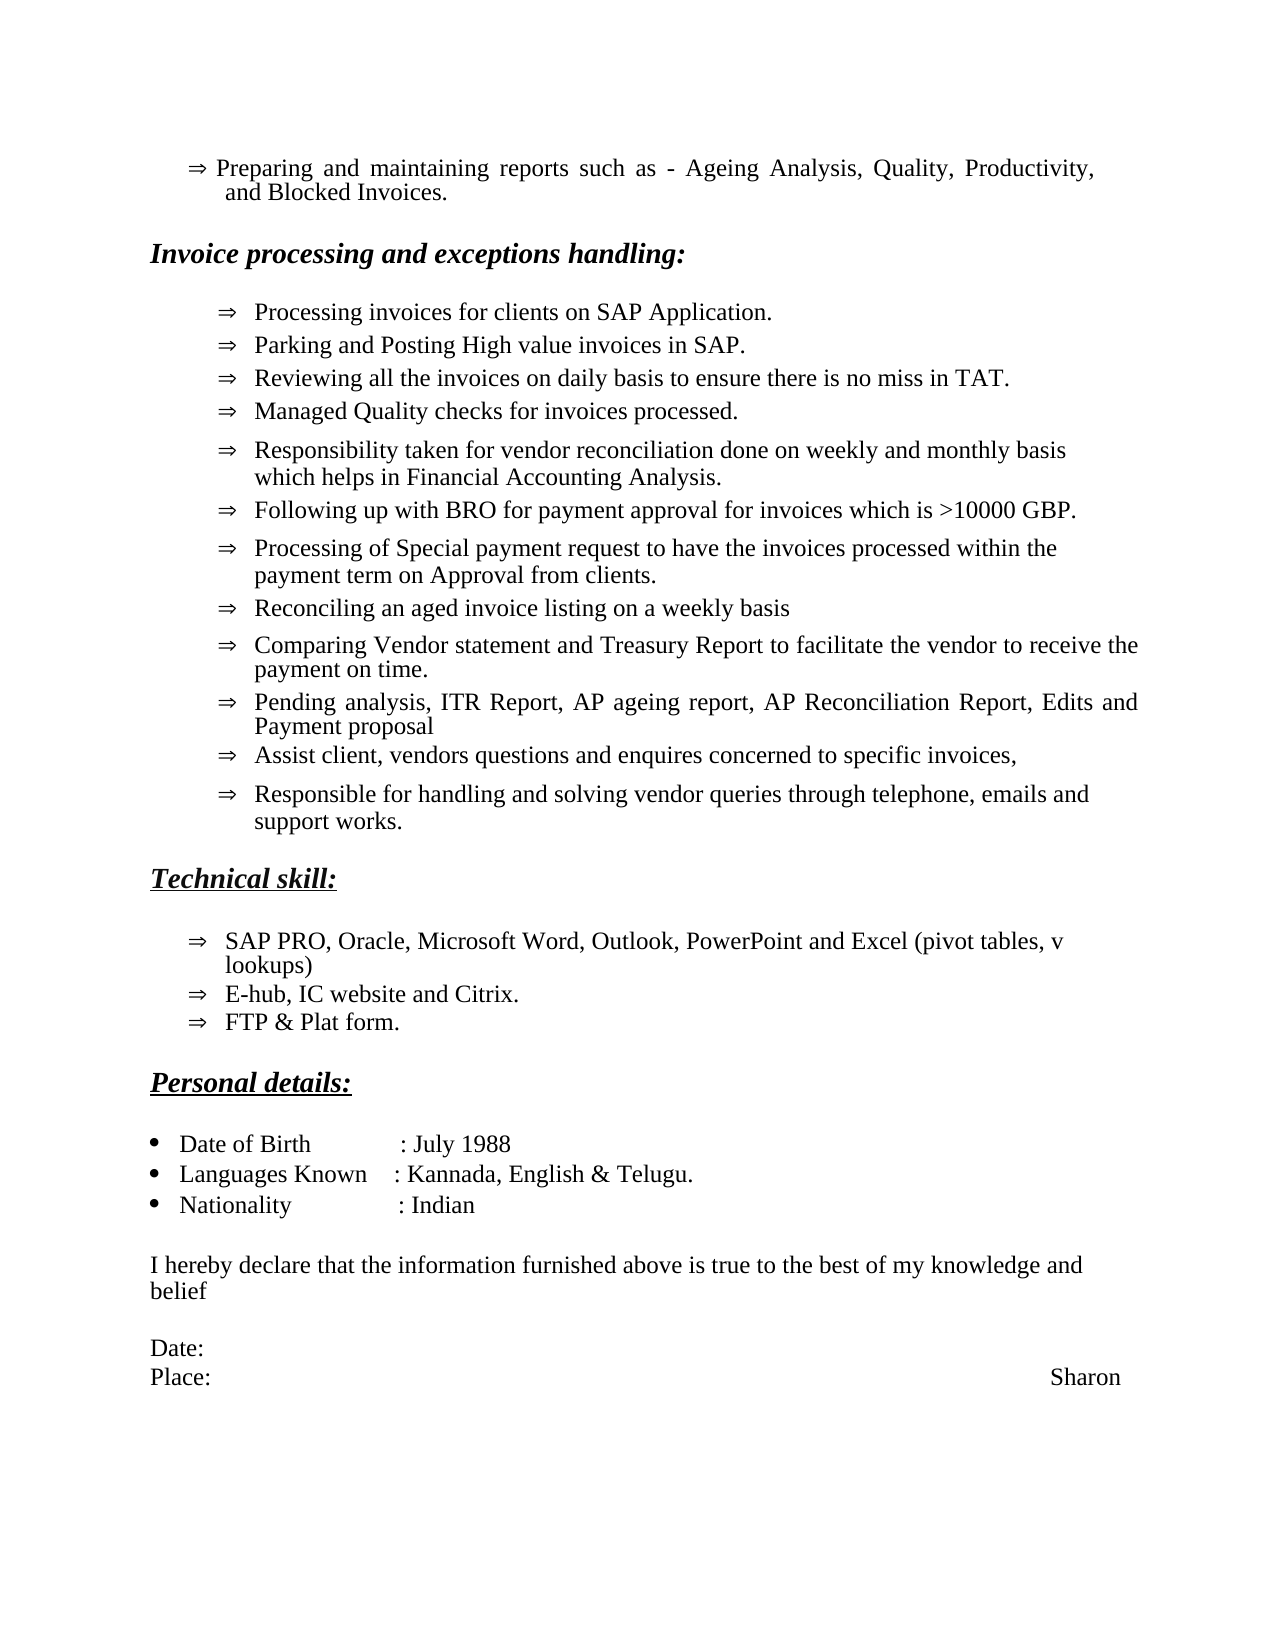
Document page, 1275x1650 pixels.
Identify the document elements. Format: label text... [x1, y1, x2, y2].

table_cell  [150, 1188, 171, 1219]
text Place: Sharon [150, 1362, 1139, 1391]
list SAP PRO, Oracle, Microsoft Word, Outlook, PowerPoint and Excel (pivot tables, v lookups) [187, 930, 1064, 979]
list Assist client, vendors questions and enquires concerned to specific invoices, [217, 740, 1139, 769]
text Date: [150, 1333, 1139, 1362]
list Responsibility taken for vendor reconciliation done on weekly and monthly basis which helps in Financial Accounting Analysis. [217, 437, 1067, 490]
list Responsible for handling and solving vendor queries through telephone, emails and support works. [217, 781, 1089, 835]
list Reconciling an aged invoice listing on a weekly basis [217, 593, 1139, 622]
list Parking and Posting High value invoices in SAP. [217, 330, 1139, 359]
table_header  [150, 1127, 171, 1158]
table_cell : Kannada, English & Telugu. [371, 1158, 1102, 1188]
table_header Date of Birth [171, 1127, 371, 1158]
list Managed Quality checks for invoices processed. [217, 396, 1139, 425]
list E-hub, IC website and Citrix. [187, 979, 1139, 1008]
list Preparing and maintaining reports such as - Ageing Analysis, Quality, Productivity, and Blocked Invoices. [187, 157, 1096, 206]
text I hereby declare that the information furnished above is true to the best of my knowledge and belief [150, 1253, 1083, 1304]
table_cell Nationality [171, 1188, 371, 1219]
text Technical skill: [150, 861, 1139, 894]
table_cell : Indian [371, 1188, 1102, 1219]
text Personal details: [150, 1066, 1139, 1099]
list Pending analysis, ITR Report, AP ageing report, AP Reconciliation Report, Edits and Payment proposal [217, 691, 1139, 740]
table_header : July 1988 [371, 1127, 1102, 1158]
list Comparing Vendor statement and Treasury Report to facilitate the vendor to receive the payment on time. [217, 634, 1139, 683]
list Processing of Special payment request to have the invoices processed within the payment term on Approval from clients. [217, 535, 1058, 589]
text Invoice processing and exceptions handling: [150, 236, 1139, 269]
list Processing invoices for clients on SAP Application. [217, 297, 1139, 326]
table_cell  [150, 1158, 171, 1188]
list Following up with BRO for payment approval for invoices which is >10000 GBP. [217, 495, 1139, 523]
table_cell Languages Known [171, 1158, 371, 1188]
list FTP & Plat form. [187, 1008, 1139, 1036]
list Reviewing all the invoices on daily basis to ensure there is no miss in TAT. [217, 363, 1139, 392]
